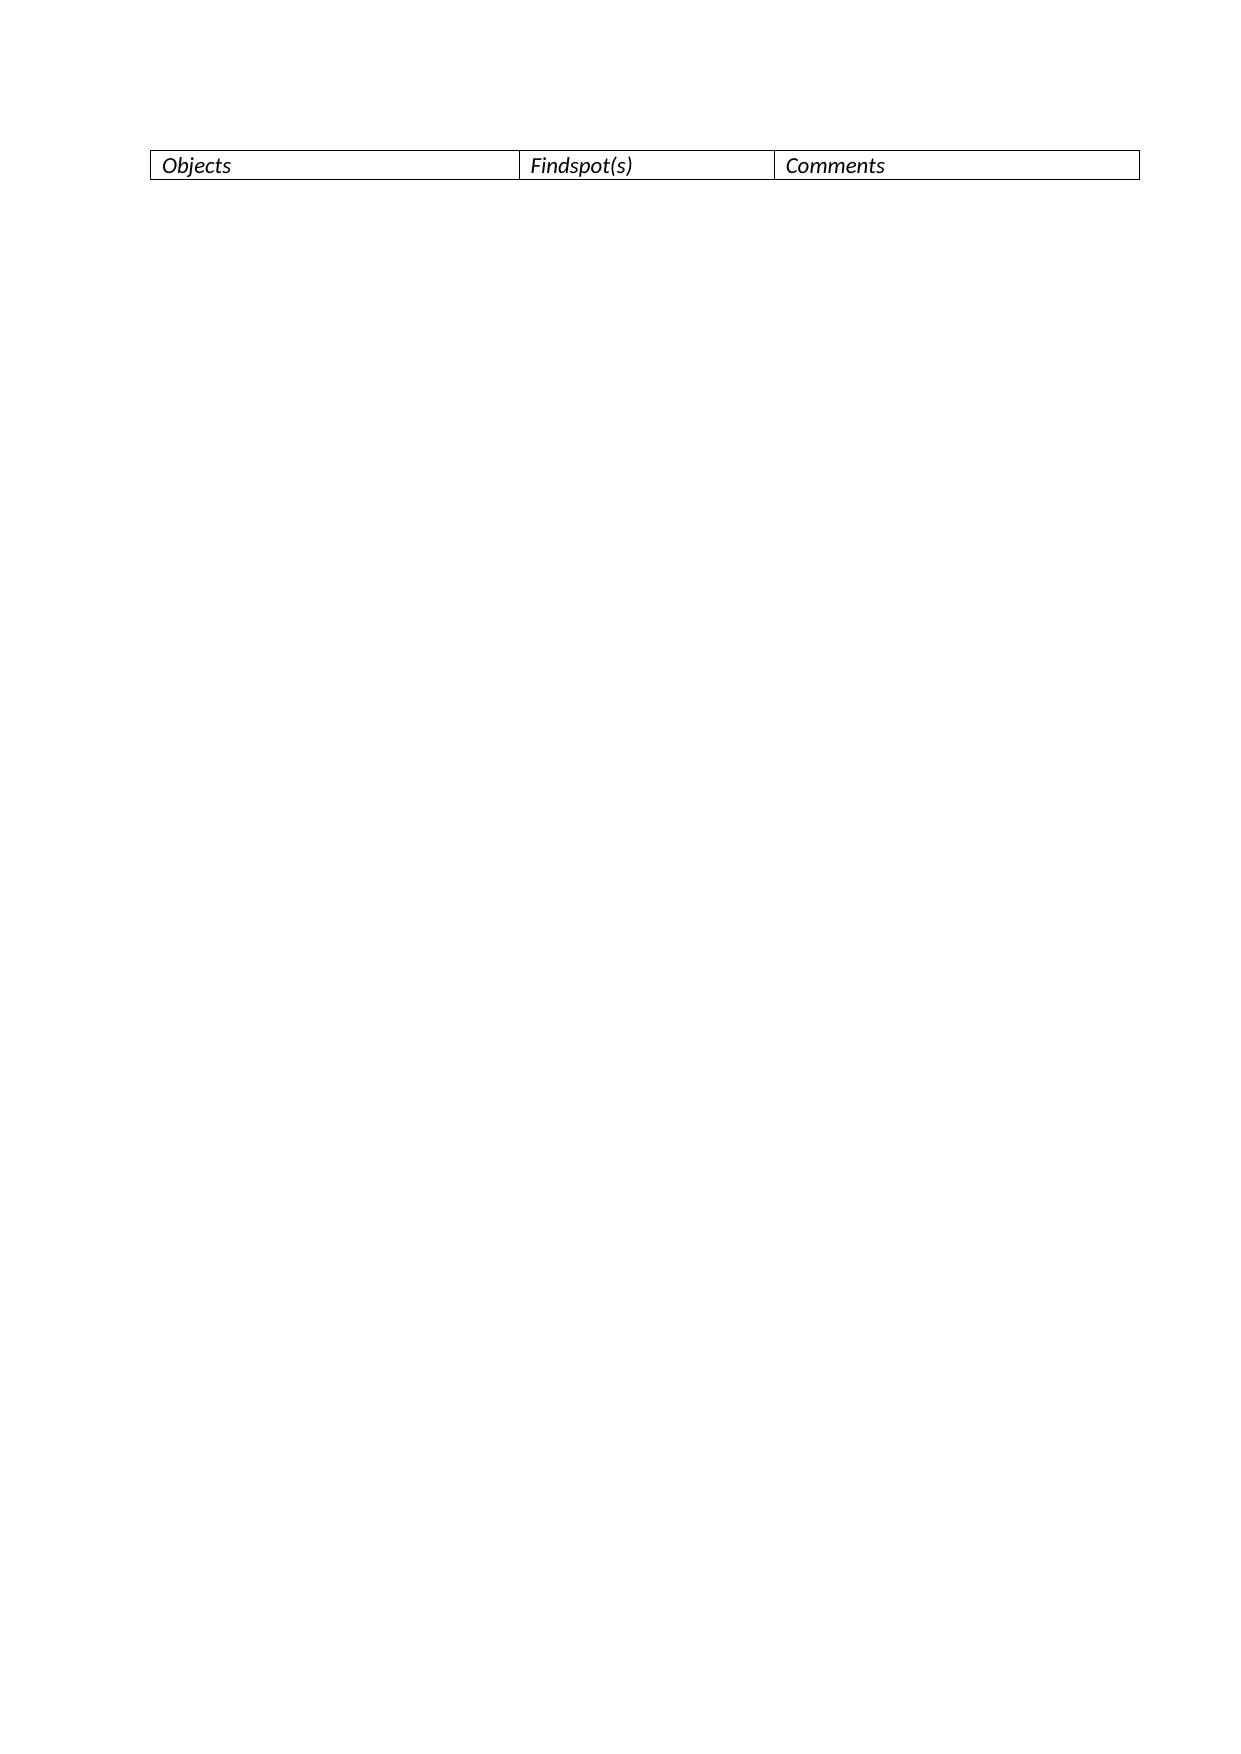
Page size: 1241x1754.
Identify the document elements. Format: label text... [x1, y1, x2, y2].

table_header Objects [151, 151, 519, 179]
table_header Comments [775, 151, 1139, 179]
table_header Findspot(s) [520, 151, 774, 179]
